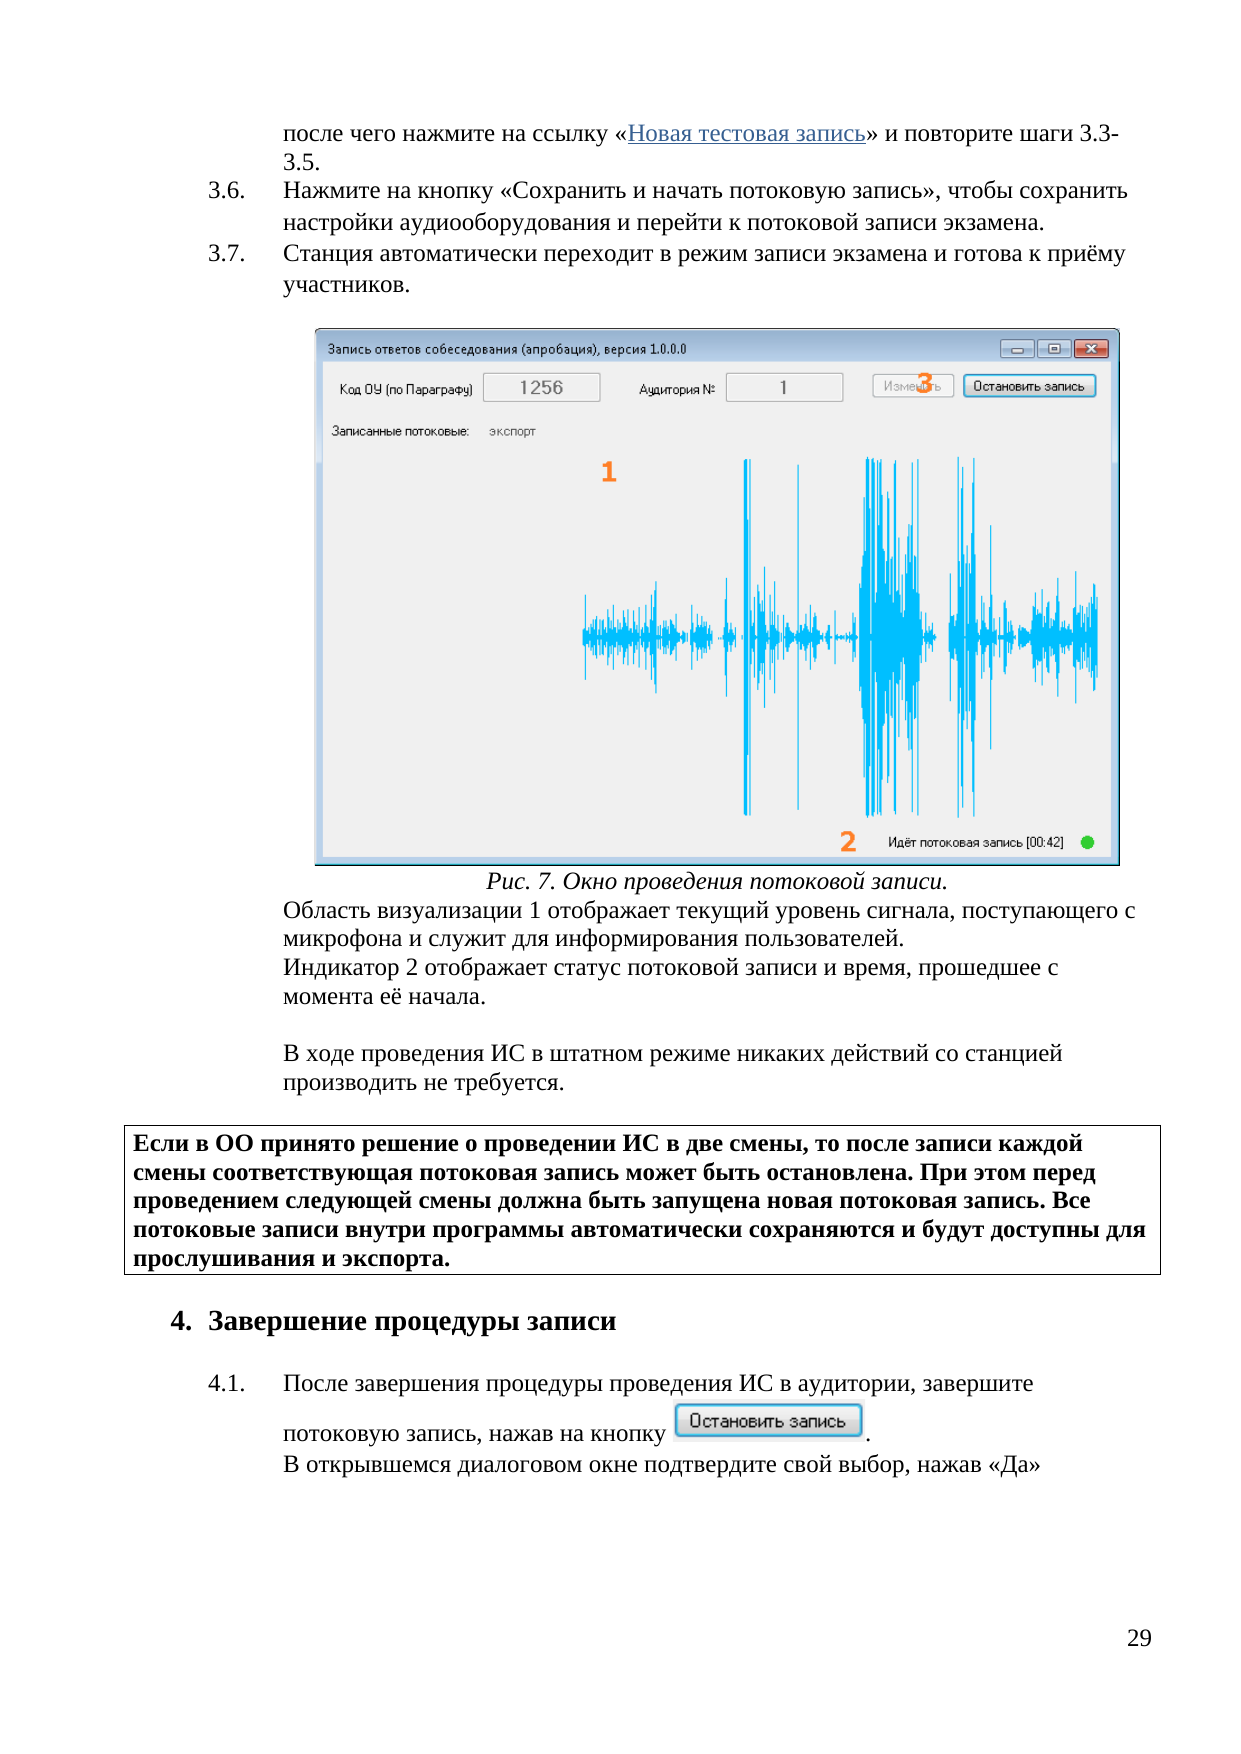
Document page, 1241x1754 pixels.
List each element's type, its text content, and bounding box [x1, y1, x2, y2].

list После завершения процедуры проведения ИС в аудитории, завершите потоковую запись, нажав на кнопку . [208, 1368, 1152, 1447]
text В открывшемся диалоговом окне подтвердите свой выбор, нажав «Да» [283, 1449, 1152, 1478]
list Завершение процедуры записи [170, 1303, 1152, 1337]
text Индикатор 2 отображает статус потоковой записи и время, прошедшее с момента её начала. [283, 952, 1152, 1010]
text Область визуализации 1 отображает текущий уровень сигнала, поступающего с микрофона и служит для информирования пользователей. [283, 895, 1152, 952]
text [283, 118, 1152, 176]
text Если в ОО принято решение о проведении ИС в две смены, то после записи каждой смены соответствующая потоковая запись может быть остановлена. При этом перед проведением следующей смены должна быть запущена новая потоковая запись. Все потоковые записи внутри программы автоматически сохраняются и будут доступны для прослушивания и экспорта. [125, 1126, 1160, 1274]
text В ходе проведения ИС в штатном режиме никаких действий со станцией производить не требуется. [283, 1038, 1152, 1096]
picture [314, 328, 1120, 866]
list Станция автоматически переходит в режим записи экзамена и готова к приёму участников. [208, 238, 1152, 297]
list Нажмите на кнопку «Сохранить и начать потоковую запись», чтобы сохранить настройки аудиооборудования и перейти к потоковой записи экзамена. [208, 176, 1152, 235]
picture [672, 1399, 865, 1442]
text Рис. 7. Окно проведения потоковой записи. [283, 866, 1152, 895]
